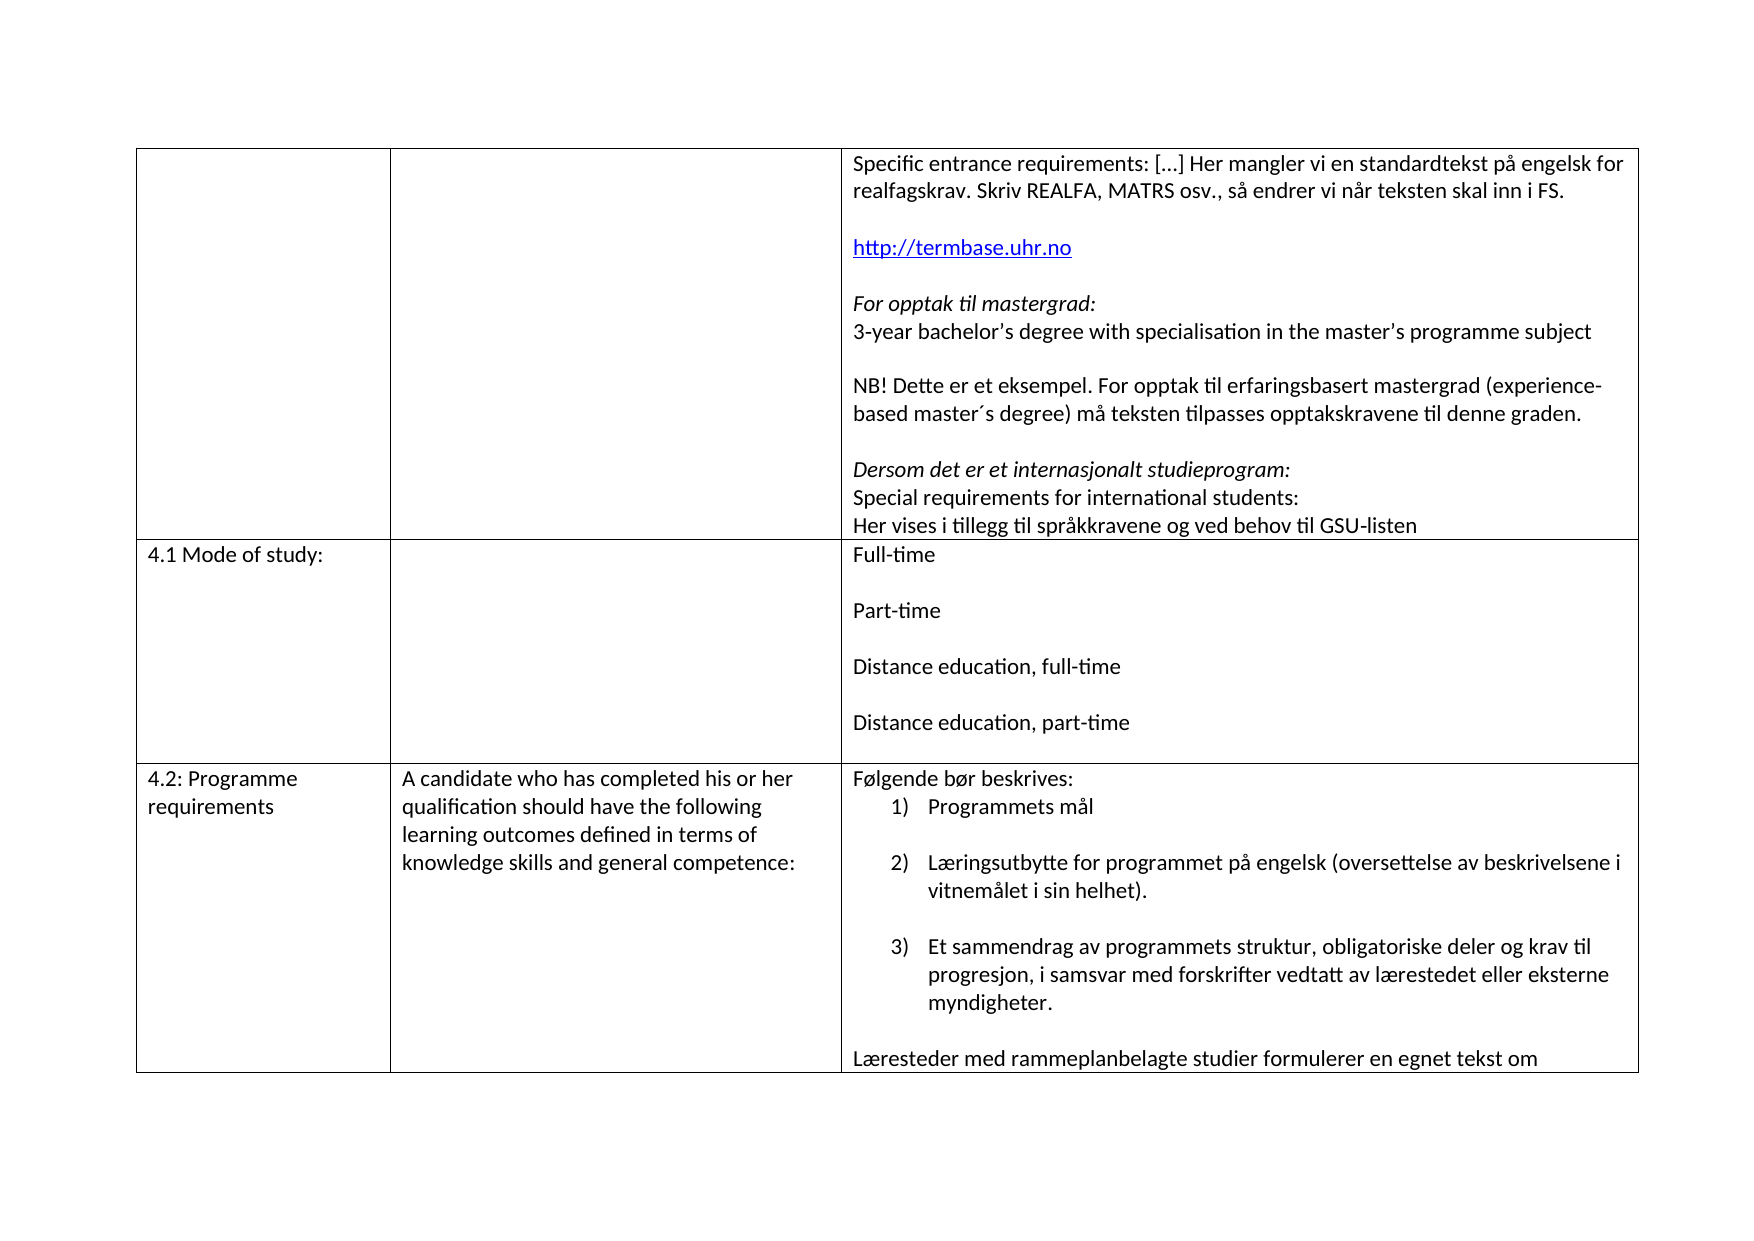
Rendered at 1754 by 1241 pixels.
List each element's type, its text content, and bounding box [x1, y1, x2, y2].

table_cell [391, 540, 841, 763]
table_cell [391, 149, 841, 539]
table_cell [391, 764, 841, 1072]
table_cell 4.1 Mode of study: [137, 540, 390, 763]
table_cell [842, 149, 1638, 539]
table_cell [137, 149, 390, 539]
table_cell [137, 764, 390, 1072]
table_cell Full-time Part-time Distance education, full-time Distance education, part-time [842, 540, 1638, 763]
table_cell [842, 764, 1638, 1072]
